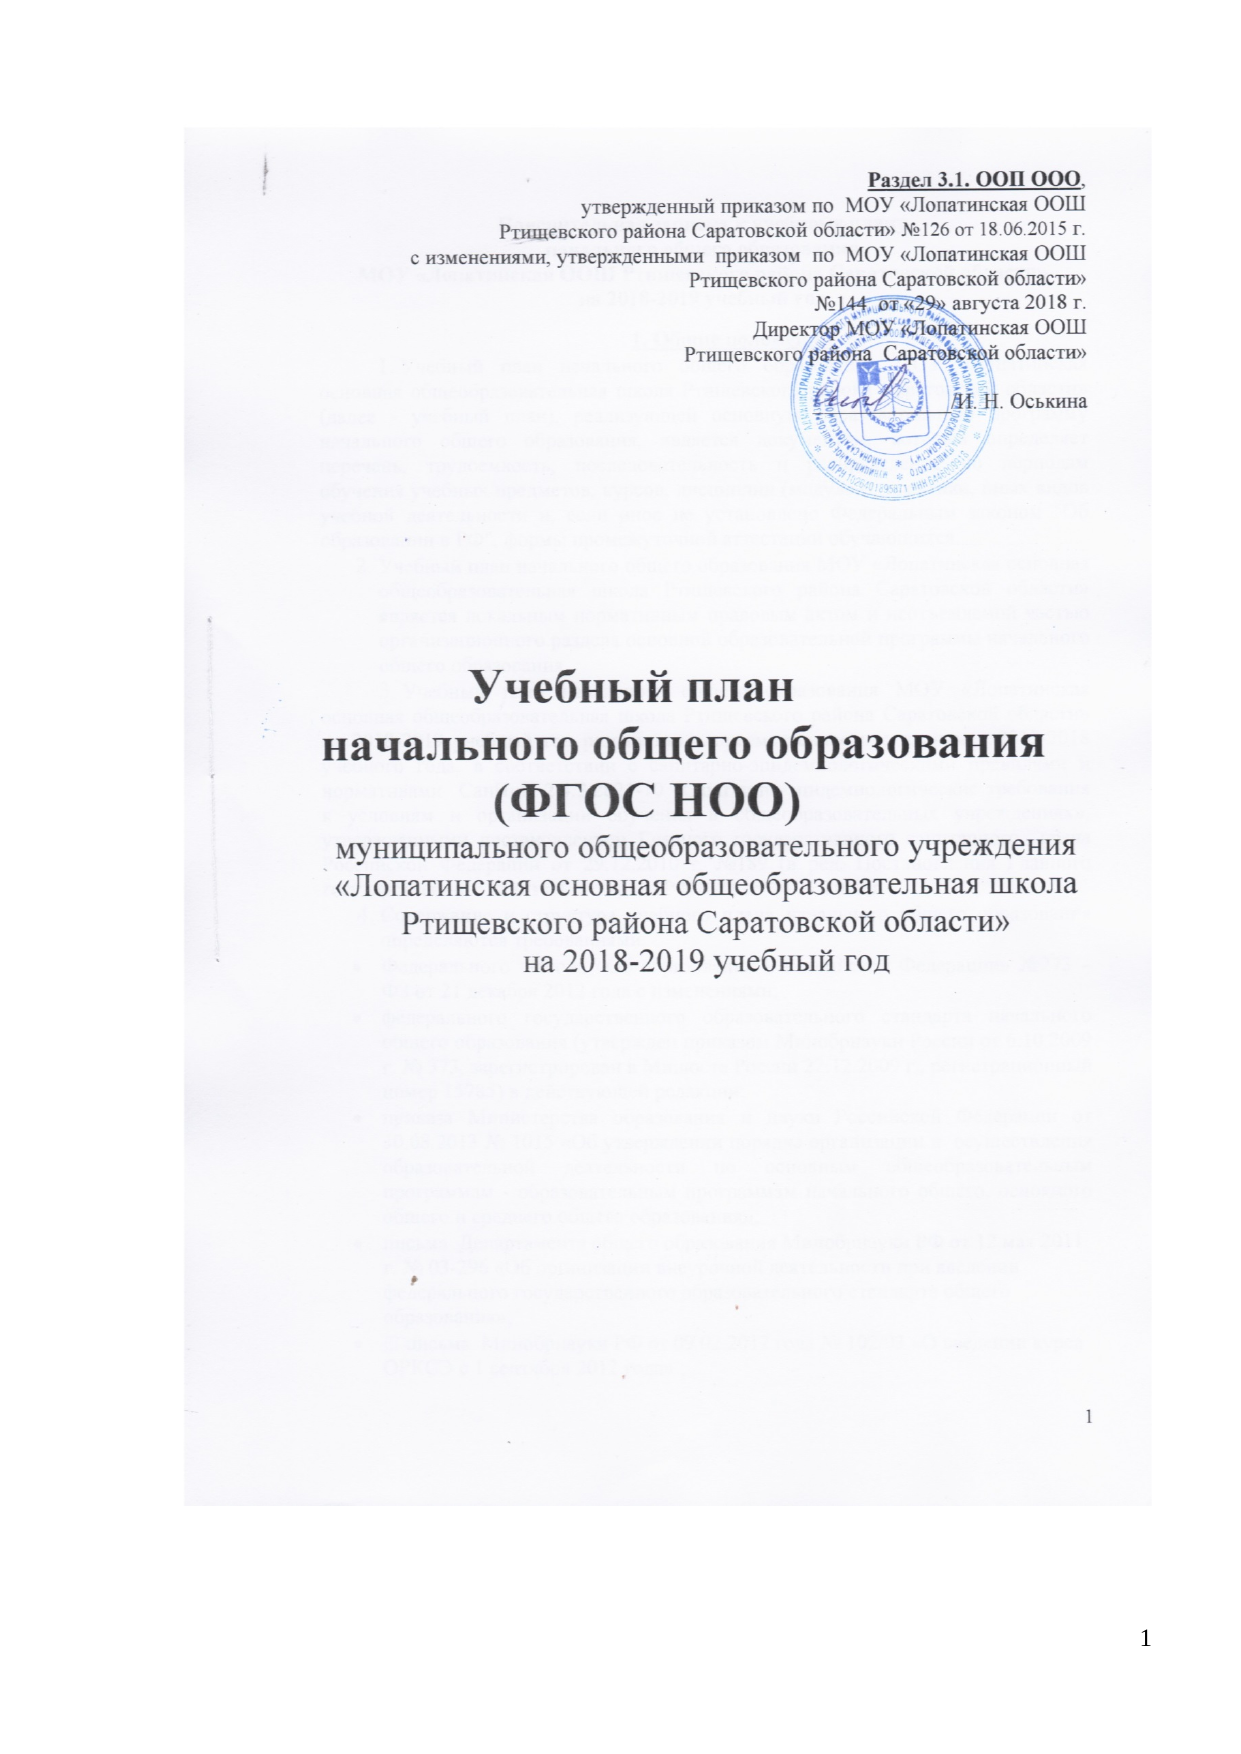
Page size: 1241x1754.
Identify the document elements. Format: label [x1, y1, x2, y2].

picture [177, 118, 1152, 1506]
